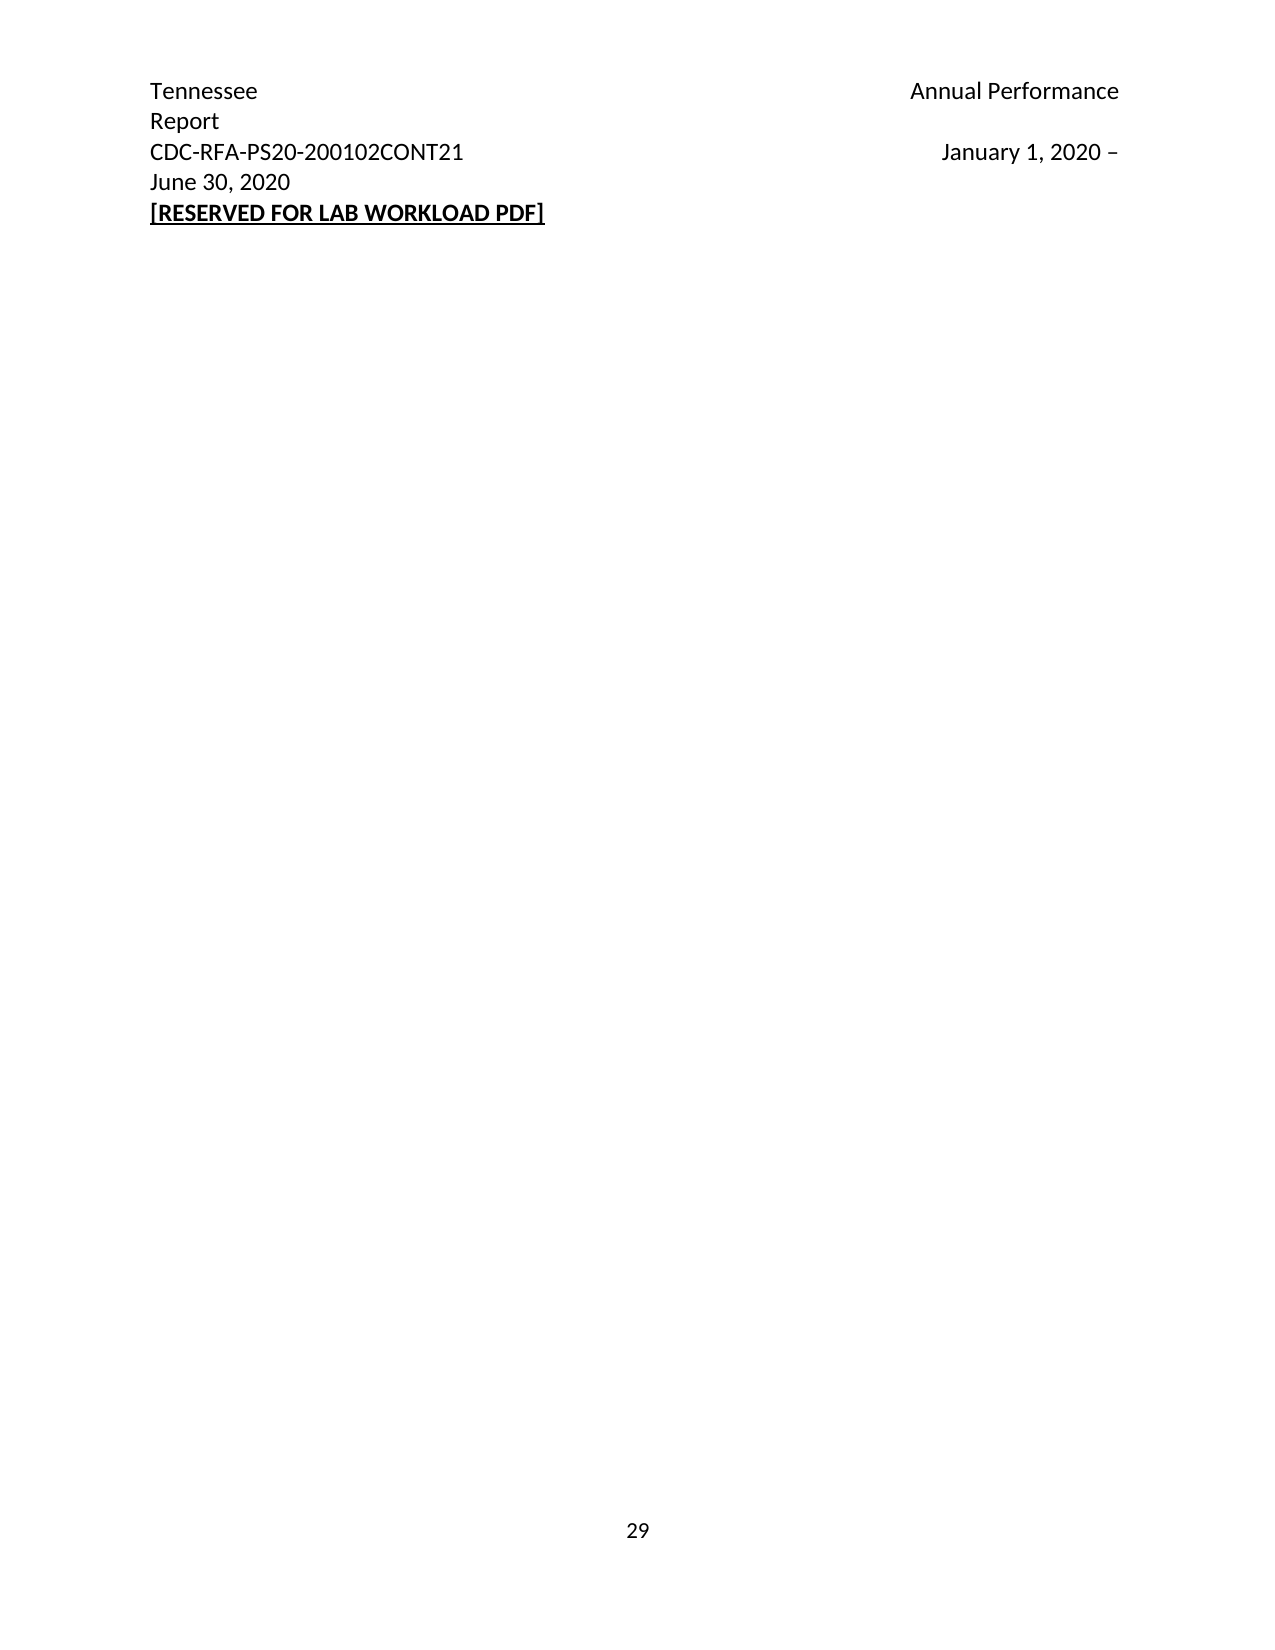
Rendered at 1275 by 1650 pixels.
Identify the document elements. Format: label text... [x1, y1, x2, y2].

text [RESERVED FOR LAB WORKLOAD PDF] [150, 197, 1125, 228]
